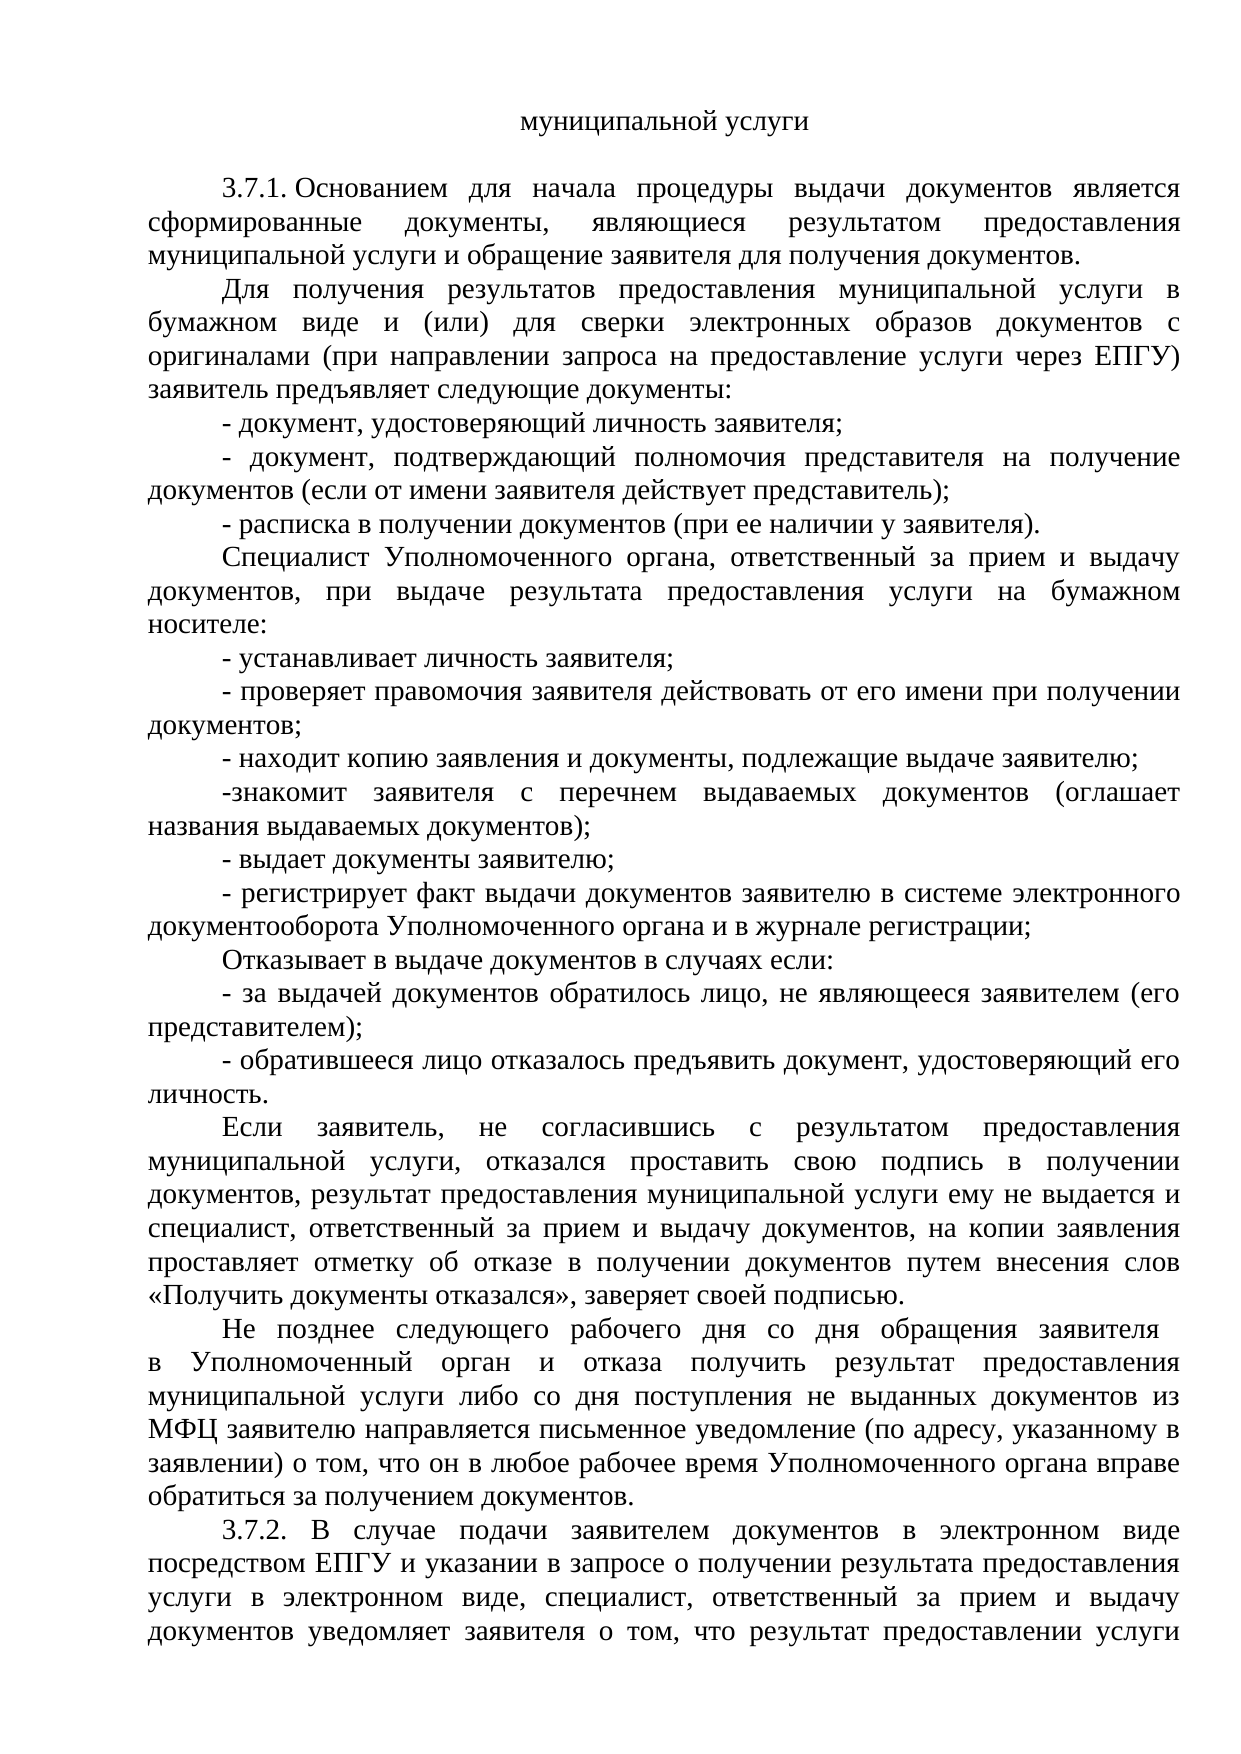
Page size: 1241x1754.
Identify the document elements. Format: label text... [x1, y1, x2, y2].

text - устанавливает личность заявителя; [148, 640, 1181, 673]
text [148, 103, 1181, 137]
text - выдает документы заявителю; [148, 841, 1181, 875]
text Специалист Уполномоченного органа, ответственный за прием и выдачу документов, при выдаче результата предоставления услуги на бумажном носителе: [148, 539, 1181, 640]
text Отказывает в выдаче документов в случаях если: [148, 942, 1181, 975]
text -знакомит заявителя с перечнем выдаваемых документов (оглашает названия выдаваемых документов); [148, 774, 1181, 841]
text - находит копию заявления и документы, подлежащие выдаче заявителю; [148, 741, 1181, 774]
text - проверяет правомочия заявителя действовать от его имени при получении документов; [148, 673, 1181, 741]
text Для получения результатов предоставления муниципальной услуги в бумажном виде и (или) для сверки электронных образов документов с оригиналами (при направлении запроса на предоставление услуги через ЕПГУ) заявитель предъявляет следующие документы: [148, 271, 1181, 405]
text - за выдачей документов обратилось лицо, не являющееся заявителем (его представителем); [148, 975, 1181, 1042]
text - регистрирует факт выдачи документов заявителю в системе электронного документооборота Уполномоченного органа и в журнале регистрации; [148, 875, 1181, 942]
text - расписка в получении документов (при ее наличии у заявителя). [148, 506, 1181, 539]
text - обратившееся лицо отказалось предъявить документ, удостоверяющий его личность. [148, 1042, 1181, 1109]
text Если заявитель, не согласившись с результатом предоставления муниципальной услуги, отказался проставить свою подпись в получении документов, результат предоставления муниципальной услуги ему не выдается и специалист, ответственный за прием и выдачу документов, на копии заявления проставляет отметку об отказе в получении документов путем внесения слов «Получить документы отказался», заверяет своей подписью. [148, 1109, 1181, 1311]
text Не позднее следующего рабочего дня со дня обращения заявителя в Уполномоченный орган и отказа получить результат предоставления муниципальной услуги либо со дня поступления не выданных документов из МФЦ заявителю направляется письменное уведомление (по адресу, указанному в заявлении) о том, что он в любое рабочее время Уполномоченного органа вправе обратиться за получением документов. [148, 1311, 1181, 1512]
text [148, 1512, 1181, 1646]
text - документ, удостоверяющий личность заявителя; [148, 405, 1181, 439]
text - документ, подтверждающий полномочия представителя на получение документов (если от имени заявителя действует представитель); [148, 439, 1181, 506]
text 3.7.1. Основанием для начала процедуры выдачи документов является сформированные документы, являющиеся результатом предоставления муниципальной услуги и обращение заявителя для получения документов. [148, 170, 1181, 271]
